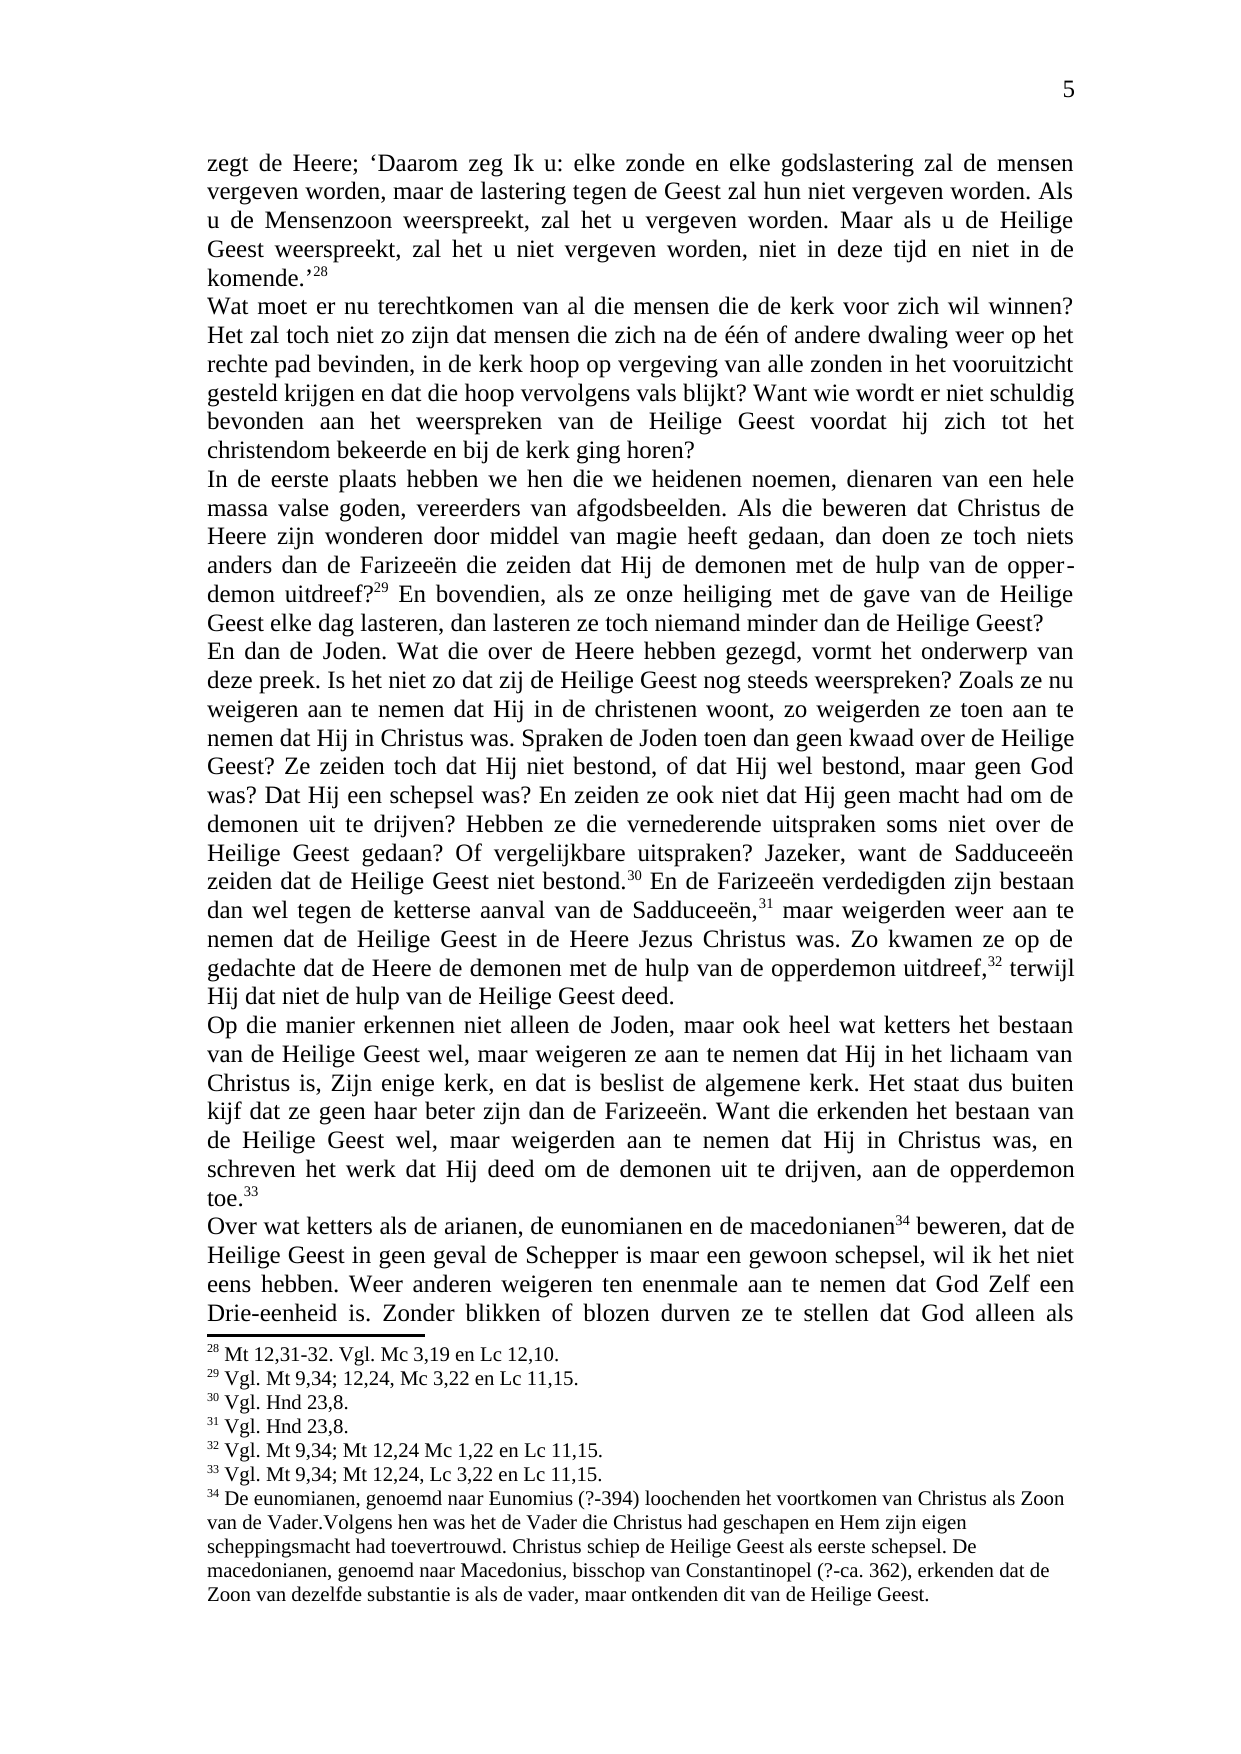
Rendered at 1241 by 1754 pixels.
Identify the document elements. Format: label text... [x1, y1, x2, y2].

text Wat moet er nu terechtkomen van al die mensen die de kerk voor zich wil winnen? Het zal toch niet zo zijn dat mensen die zich na de één of andere dwaling weer op het rechte pad bevinden, in de kerk hoop op vergeving van alle zonden in het vooruitzicht gesteld krijgen en dat die hoop vervolgens vals blijkt? Want wie wordt er niet schuldig bevonden aan het weerspreken van de Heilige Geest voordat hij zich tot het christendom bekeerde en bij de kerk ging horen? [207, 291, 1075, 464]
text In de eerste plaats hebben we hen die we heidenen noemen, dienaren van een hele massa valse goden, vereerders van afgodsbeelden. Als die beweren dat Christus de Heere zijn wonderen door middel van magie heeft gedaan, dan doen ze toch niets anders dan de Farizeeën die zeiden dat Hij de demonen met de hulp van de opperdemon uitdreef? En bovendien, als ze onze heiliging met de gave van de Heilige Geest elke dag lasteren, dan lasteren ze toch niemand minder dan de Heilige Geest? [207, 464, 1075, 636]
text [5] Waren deze woorden uit het evangelie al niet altijd duidelijk — ik heb overigens de indruk dat ik de duisterheden met de hulp van de Heere wel heb kunnen verklaren — ze waren bij lange na niet zo moeilijk als de twee verzen die erop volgen. Daarin zegt de Heere; ‘Daarom zeg Ik u: elke zonde en elke godslastering zal de mensen vergeven worden, maar de lastering tegen de Geest zal hun niet vergeven worden. Als u de Mensenzoon weerspreekt, zal het u vergeven worden. Maar als u de Heilige Geest weerspreekt, zal het u niet vergeven worden, niet in deze tijd en niet in de komende.’ [207, 148, 1075, 291]
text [207, 1211, 1075, 1326]
text Op die manier erkennen niet alleen de Joden, maar ook heel wat ketters het bestaan van de Heilige Geest wel, maar weigeren ze aan te nemen dat Hij in het lichaam van Christus is, Zijn enige kerk, en dat is beslist de algemene kerk. Het staat dus buiten kijf dat ze geen haar beter zijn dan de Farizeeën. Want die erkenden het bestaan van de Heilige Geest wel, maar weigerden aan te nemen dat Hij in Christus was, en schreven het werk dat Hij deed om de demonen uit te drijven, aan de opperdemon toe. [207, 1010, 1075, 1211]
text En dan de Joden. Wat die over de Heere hebben gezegd, vormt het onderwerp van deze preek. Is het niet zo dat zij de Heilige Geest nog steeds weerspreken? Zoals ze nu weigeren aan te nemen dat Hij in de christenen woont, zo weigerden ze toen aan te nemen dat Hij in Christus was. Spraken de Joden toen dan geen kwaad over de Heilige Geest? Ze zeiden toch dat Hij niet bestond, of dat Hij wel bestond, maar geen God was? Dat Hij een schepsel was? En zeiden ze ook niet dat Hij geen macht had om de demonen uit te drijven? Hebben ze die vernederende uitspraken soms niet over de Heilige Geest gedaan? Of vergelijkbare uitspraken? Jazeker, want de Sadduceeën zeiden dat de Heilige Geest niet bestond. En de Farizeeën verdedigden zijn bestaan dan wel tegen de ketterse aanval van de Sadduceeën, maar weigerden weer aan te nemen dat de Heilige Geest in de Heere Jezus Christus was. Zo kwamen ze op de gedachte dat de Heere de demonen met de hulp van de opperdemon uitdreef, terwijl Hij dat niet de hulp van de Heilige Geest deed. [207, 636, 1075, 1010]
